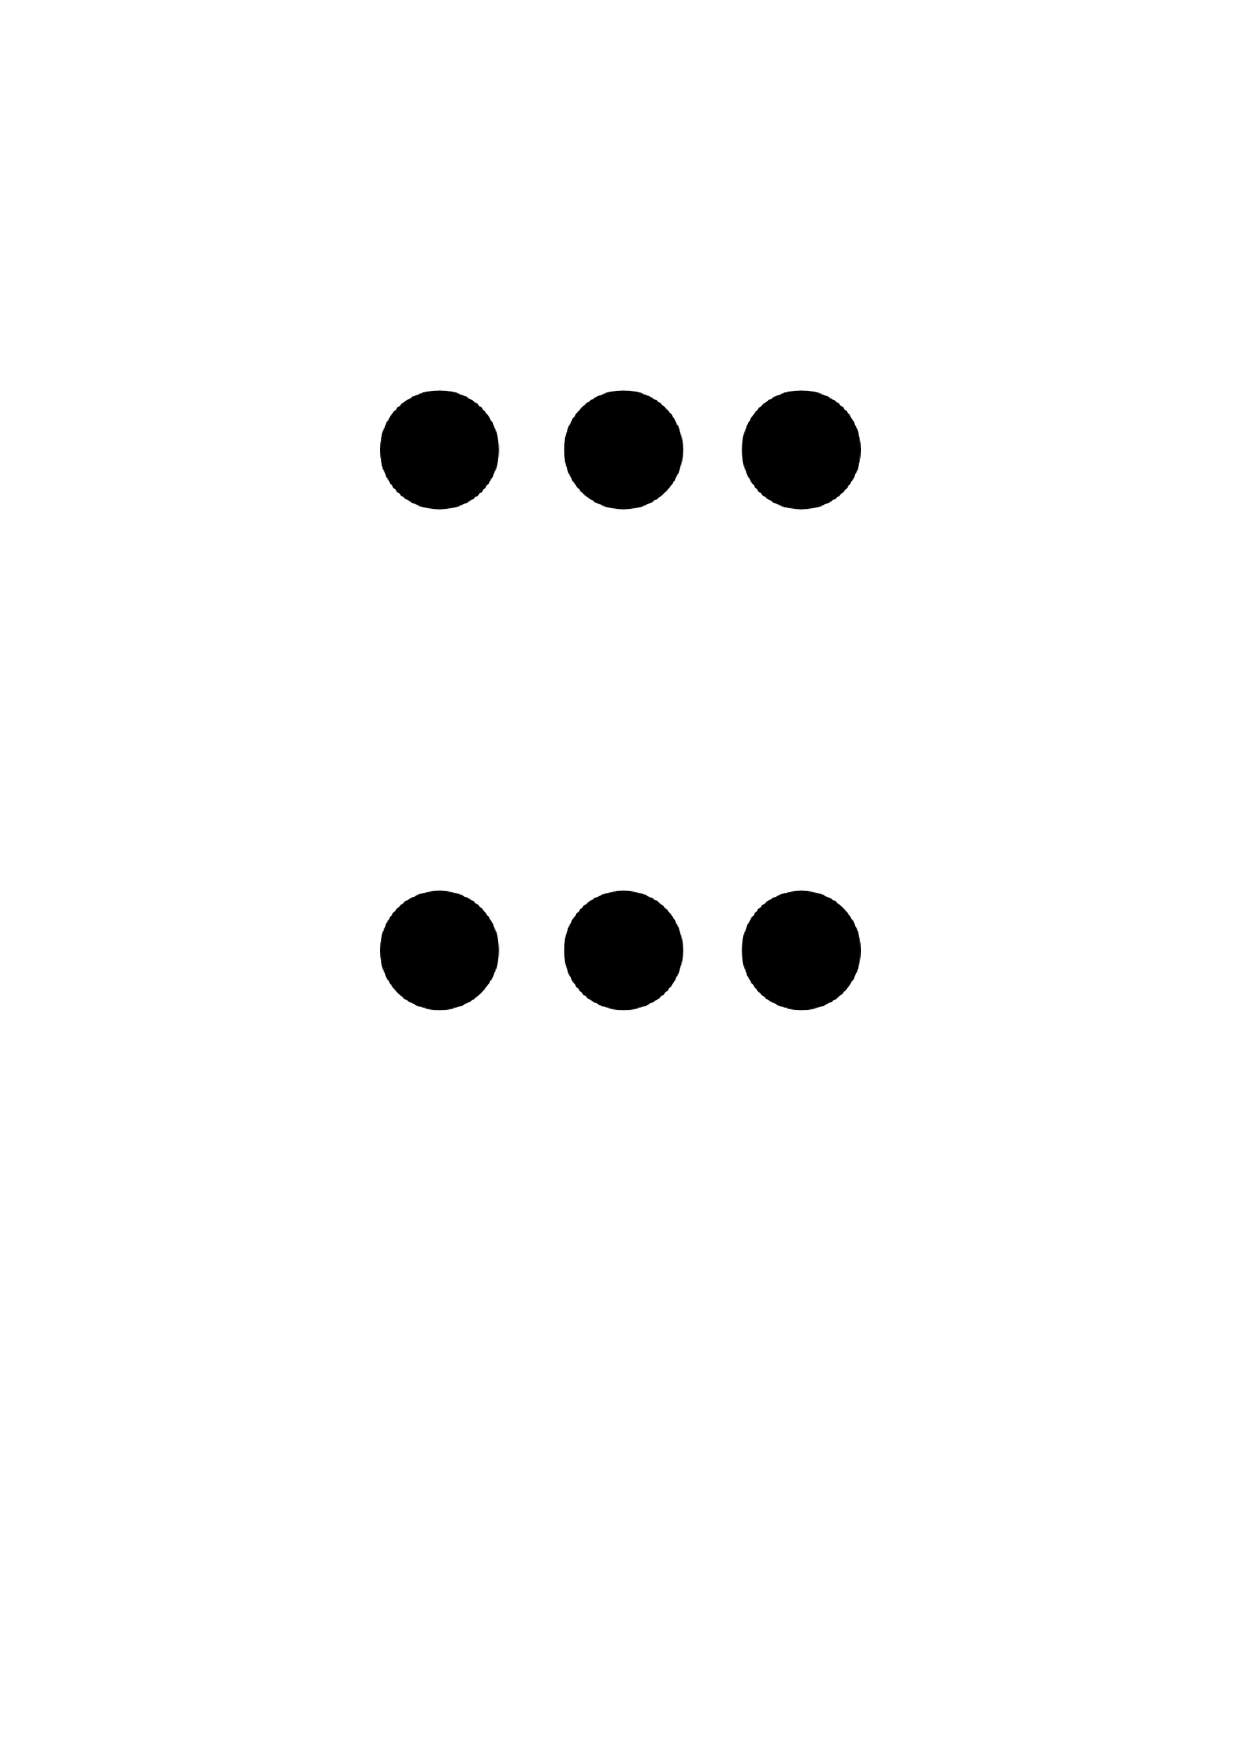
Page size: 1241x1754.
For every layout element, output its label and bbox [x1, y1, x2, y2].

picture [147, 201, 1093, 698]
picture [147, 702, 1093, 1199]
